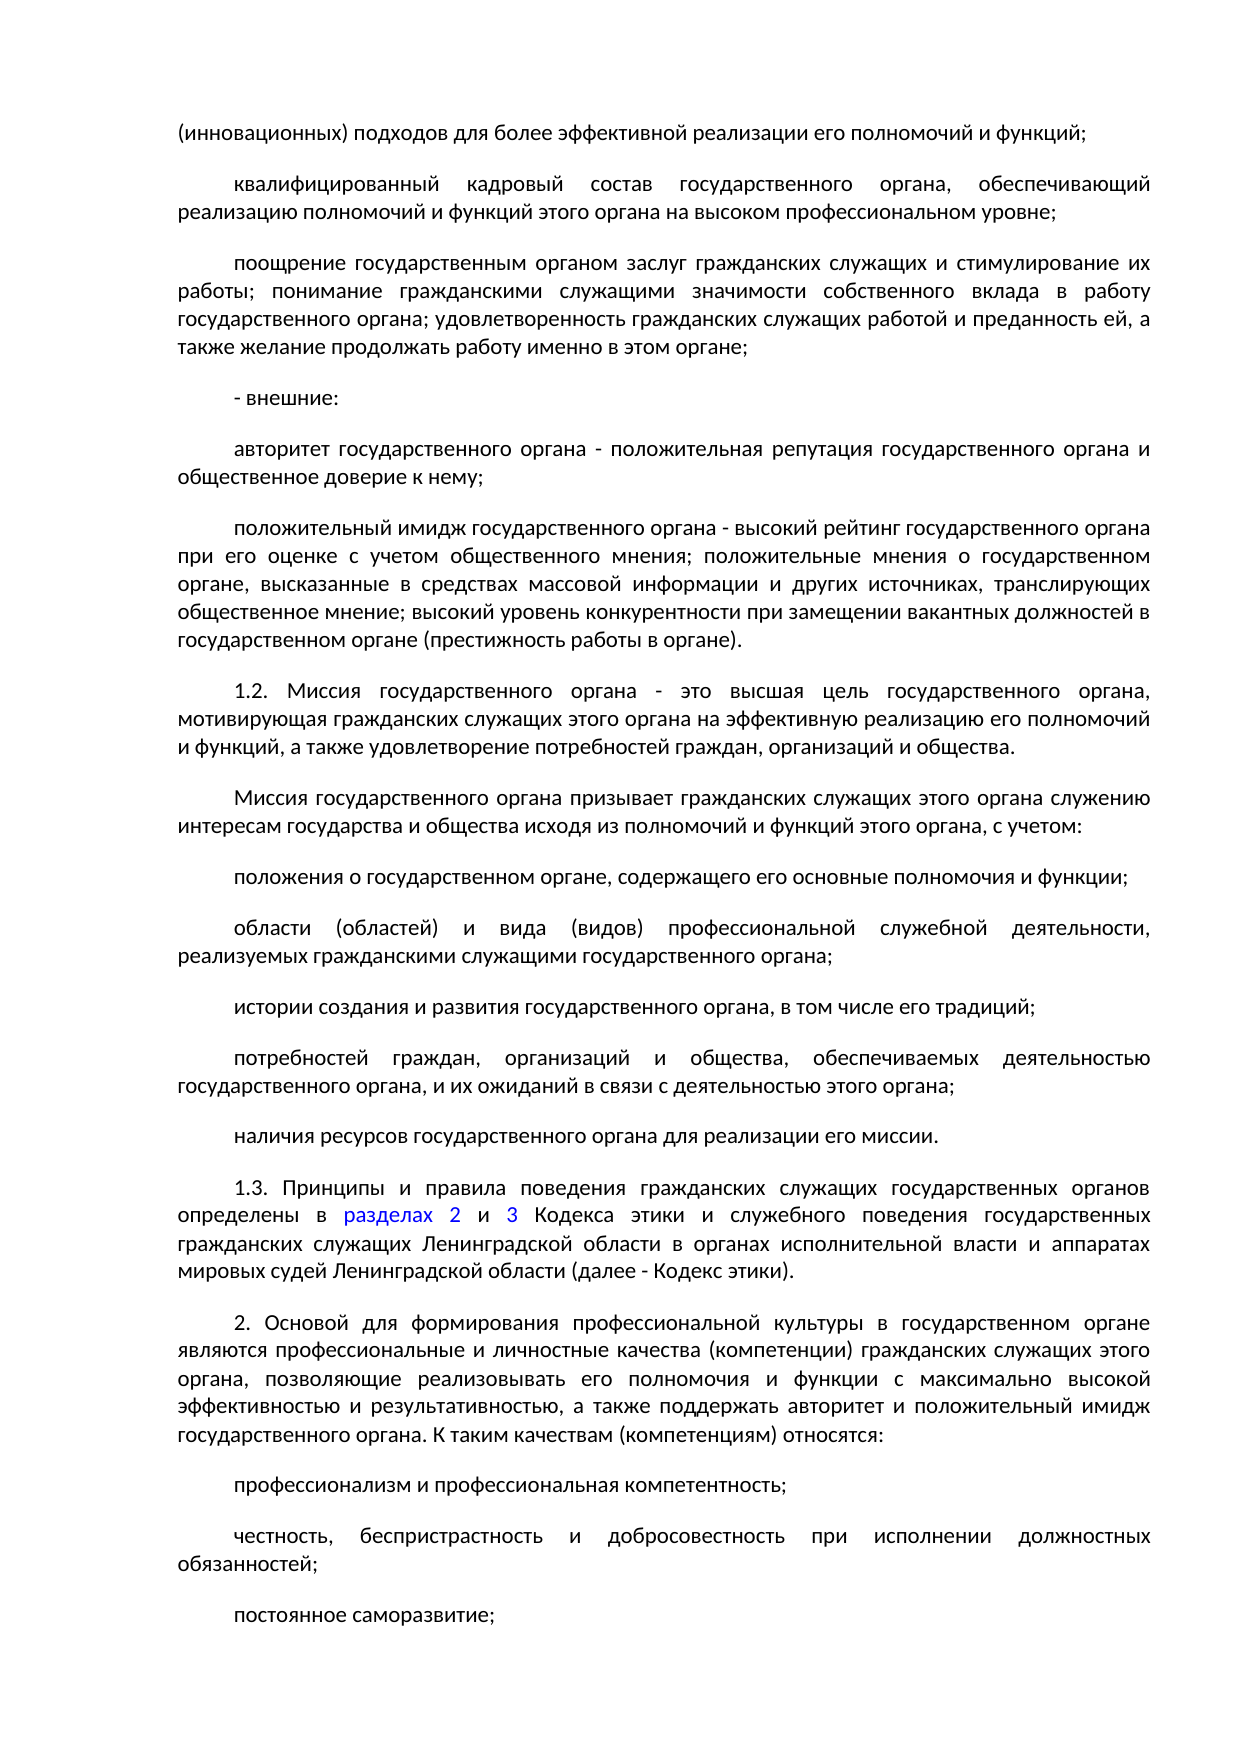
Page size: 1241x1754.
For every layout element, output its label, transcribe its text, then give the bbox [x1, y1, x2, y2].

text положения о государственном органе, содержащего его основные полномочия и функции; [177, 862, 1152, 890]
text поощрение государственным органом заслуг гражданских служащих и стимулирование их работы; понимание гражданскими служащими значимости собственного вклада в работу государственного органа; удовлетворенность гражданских служащих работой и преданность ей, а также желание продолжать работу именно в этом органе; [177, 248, 1152, 360]
text постоянное саморазвитие; [177, 1601, 1152, 1628]
text 1.3. Принципы и правила поведения гражданских служащих государственных органов определены в разделах 2 и 3 Кодекса этики и служебного поведения государственных гражданских служащих Ленинградской области в органах исполнительной власти и аппаратах мировых судей Ленинградской области (далее - Кодекс этики). [177, 1173, 1152, 1285]
text Миссия государственного органа призывает гражданских служащих этого органа служению интересам государства и общества исходя из полномочий и функций этого органа, с учетом: [177, 783, 1152, 839]
text потребностей граждан, организаций и общества, обеспечиваемых деятельностью государственного органа, и их ожиданий в связи с деятельностью этого органа; [177, 1043, 1152, 1099]
text квалифицированный кадровый состав государственного органа, обеспечивающий реализацию полномочий и функций этого органа на высоком профессиональном уровне; [177, 169, 1152, 225]
text положительный имидж государственного органа - высокий рейтинг государственного органа при его оценке с учетом общественного мнения; положительные мнения о государственном органе, высказанные в средствах массовой информации и других источниках, транслирующих общественное мнение; высокий уровень конкурентности при замещении вакантных должностей в государственном органе (престижность работы в органе). [177, 513, 1152, 653]
text честность, беспристрастность и добросовестность при исполнении должностных обязанностей; [177, 1522, 1152, 1578]
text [177, 118, 1152, 146]
text - внешние: [177, 383, 1152, 411]
text 1.2. Миссия государственного органа - это высшая цель государственного органа, мотивирующая гражданских служащих этого органа на эффективную реализацию его полномочий и функций, а также удовлетворение потребностей граждан, организаций и общества. [177, 676, 1152, 760]
text 2. Основой для формирования профессиональной культуры в государственном органе являются профессиональные и личностные качества (компетенции) гражданских служащих этого органа, позволяющие реализовывать его полномочия и функции с максимально высокой эффективностью и результативностью, а также поддержать авторитет и положительный имидж государственного органа. К таким качествам (компетенциям) относятся: [177, 1308, 1152, 1448]
text наличия ресурсов государственного органа для реализации его миссии. [177, 1122, 1152, 1150]
text профессионализм и профессиональная компетентность; [177, 1471, 1152, 1499]
text истории создания и развития государственного органа, в том числе его традиций; [177, 992, 1152, 1020]
text авторитет государственного органа - положительная репутация государственного органа и общественное доверие к нему; [177, 434, 1152, 490]
text области (областей) и вида (видов) профессиональной служебной деятельности, реализуемых гражданскими служащими государственного органа; [177, 913, 1152, 969]
